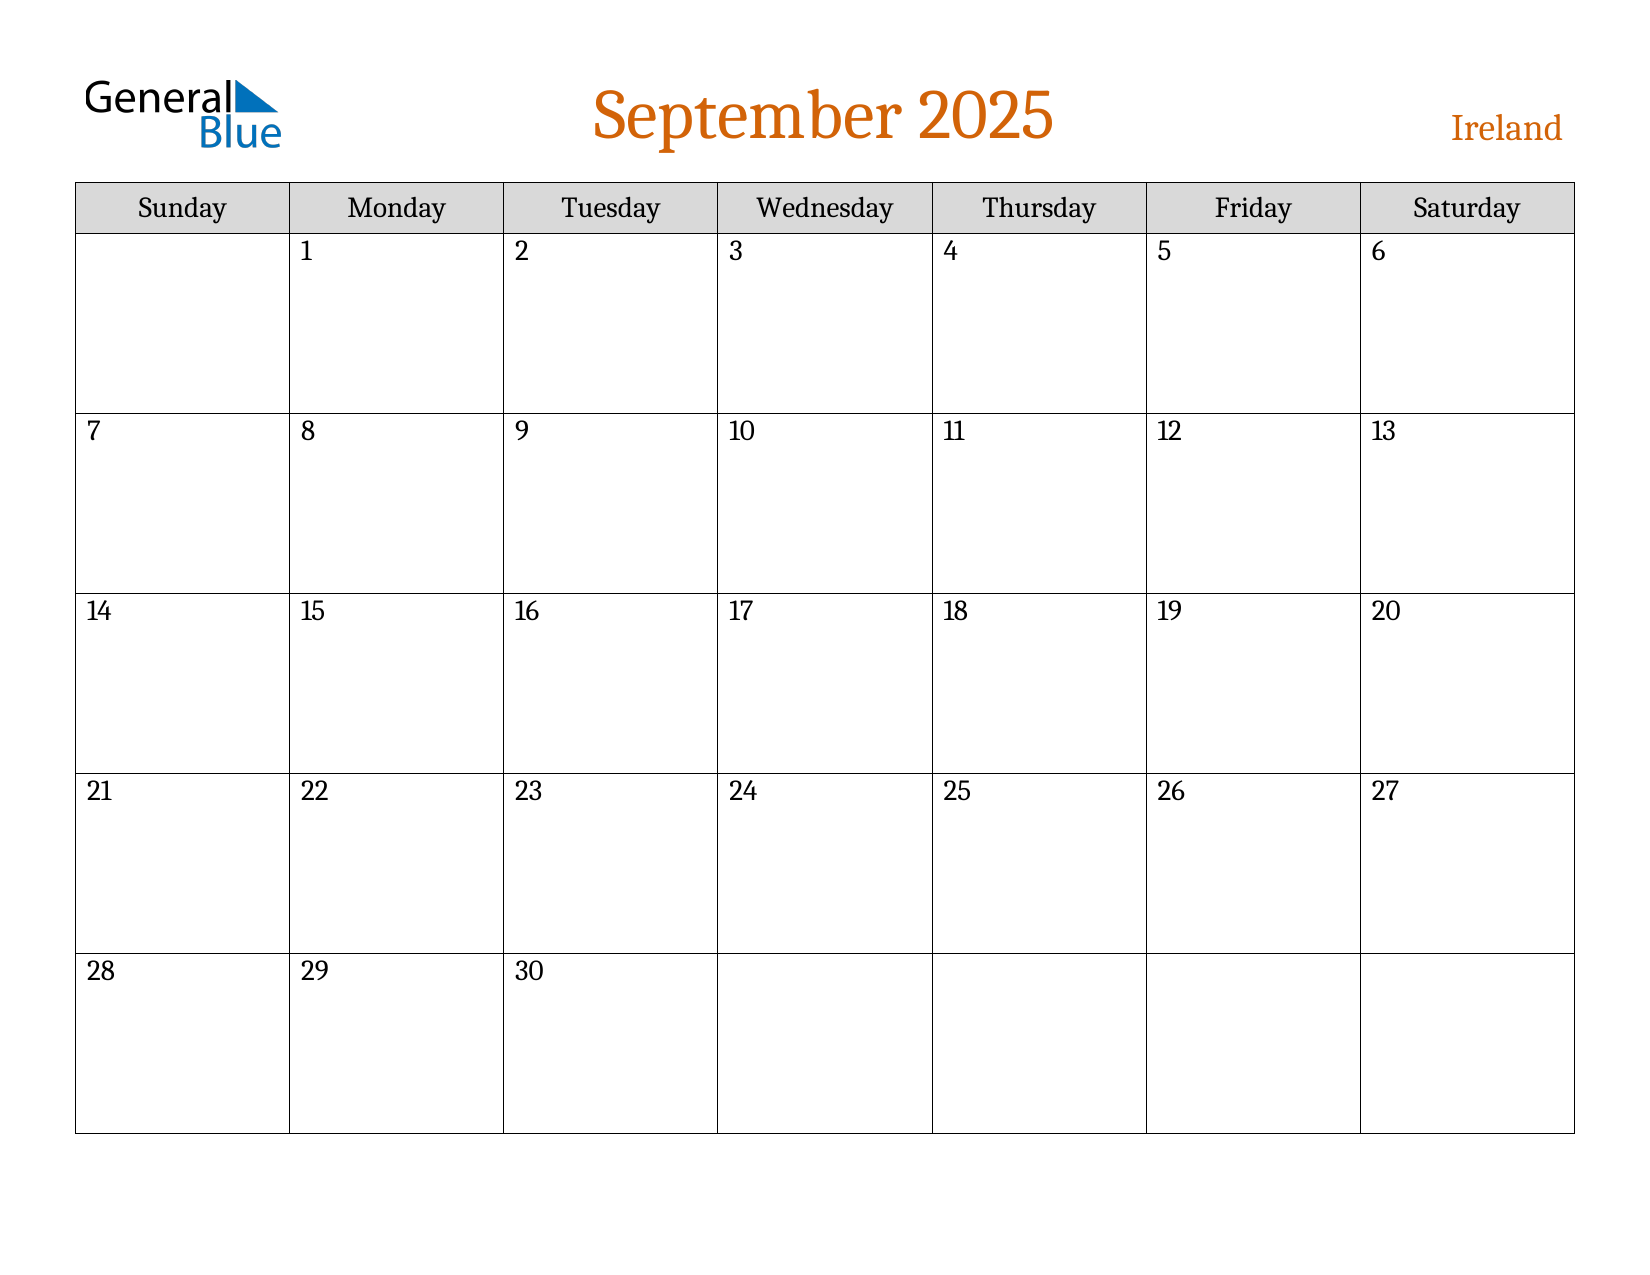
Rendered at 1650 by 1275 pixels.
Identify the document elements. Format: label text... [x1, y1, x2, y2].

table_header September 2025 [504, 75, 1146, 182]
table_cell 3 [718, 234, 932, 270]
table_cell [1147, 270, 1360, 413]
table_cell Monday [290, 183, 503, 233]
table_cell 9 [504, 414, 717, 450]
table_cell 17 [718, 594, 932, 630]
table_cell [718, 990, 932, 1133]
table_cell [290, 630, 503, 773]
table_cell 13 [1361, 414, 1574, 450]
table_cell 10 [718, 414, 932, 450]
table_cell [1147, 954, 1360, 990]
table_cell 22 [290, 774, 503, 810]
table_cell [1361, 954, 1574, 990]
table_cell [933, 450, 1146, 593]
table_cell 23 [504, 774, 717, 810]
table_cell [76, 270, 289, 413]
table_cell [76, 450, 289, 593]
table_cell 19 [1147, 594, 1360, 630]
table_cell 4 [933, 234, 1146, 270]
table_cell [933, 270, 1146, 413]
table_cell [718, 810, 932, 953]
table_cell [1147, 990, 1360, 1133]
table_cell [718, 270, 932, 413]
table_cell 24 [718, 774, 932, 810]
table_cell Sunday [76, 183, 289, 233]
table_cell 14 [76, 594, 289, 630]
table_cell [290, 450, 503, 593]
table_cell [1361, 630, 1574, 773]
table_cell [718, 450, 932, 593]
table_cell Friday [1147, 183, 1360, 233]
table_cell 28 [76, 954, 289, 990]
table_cell [718, 630, 932, 773]
table_cell [933, 954, 1146, 990]
table_cell 8 [290, 414, 503, 450]
table_cell 25 [933, 774, 1146, 810]
table_cell 21 [76, 774, 289, 810]
table_cell [933, 630, 1146, 773]
table_cell [1147, 450, 1360, 593]
table_cell [1147, 810, 1360, 953]
table_cell 5 [1147, 234, 1360, 270]
table_cell 26 [1147, 774, 1360, 810]
table_cell [504, 270, 717, 413]
table_cell 7 [76, 414, 289, 450]
table_cell [76, 234, 289, 270]
table_cell 11 [933, 414, 1146, 450]
table_cell Thursday [933, 183, 1146, 233]
table_cell [718, 954, 932, 990]
table_cell 2 [504, 234, 717, 270]
table_cell 1 [290, 234, 503, 270]
table_cell [290, 990, 503, 1133]
table_cell [1361, 270, 1574, 413]
table_cell [504, 810, 717, 953]
table_cell [76, 810, 289, 953]
table_cell [1361, 810, 1574, 953]
table_header Ireland [1146, 75, 1574, 182]
table_cell 20 [1361, 594, 1574, 630]
table_cell [933, 990, 1146, 1133]
picture [86, 80, 281, 148]
table_cell [290, 270, 503, 413]
table_cell 16 [504, 594, 717, 630]
table_cell [1147, 630, 1360, 773]
table_cell 6 [1361, 234, 1574, 270]
table_cell [504, 630, 717, 773]
table_cell 12 [1147, 414, 1360, 450]
table_cell Saturday [1361, 183, 1574, 233]
table_cell [1361, 450, 1574, 593]
table_cell 27 [1361, 774, 1574, 810]
table_cell Wednesday [718, 183, 932, 233]
table_cell 18 [933, 594, 1146, 630]
table_header [76, 75, 503, 182]
table_cell [504, 990, 717, 1133]
table_cell [76, 630, 289, 773]
table_cell [76, 990, 289, 1133]
table_cell 29 [290, 954, 503, 990]
table_cell [504, 450, 717, 593]
table_cell [933, 810, 1146, 953]
table_cell 15 [290, 594, 503, 630]
table_cell [1361, 990, 1574, 1133]
table_cell 30 [504, 954, 717, 990]
table_cell Tuesday [504, 183, 717, 233]
table_cell [290, 810, 503, 953]
